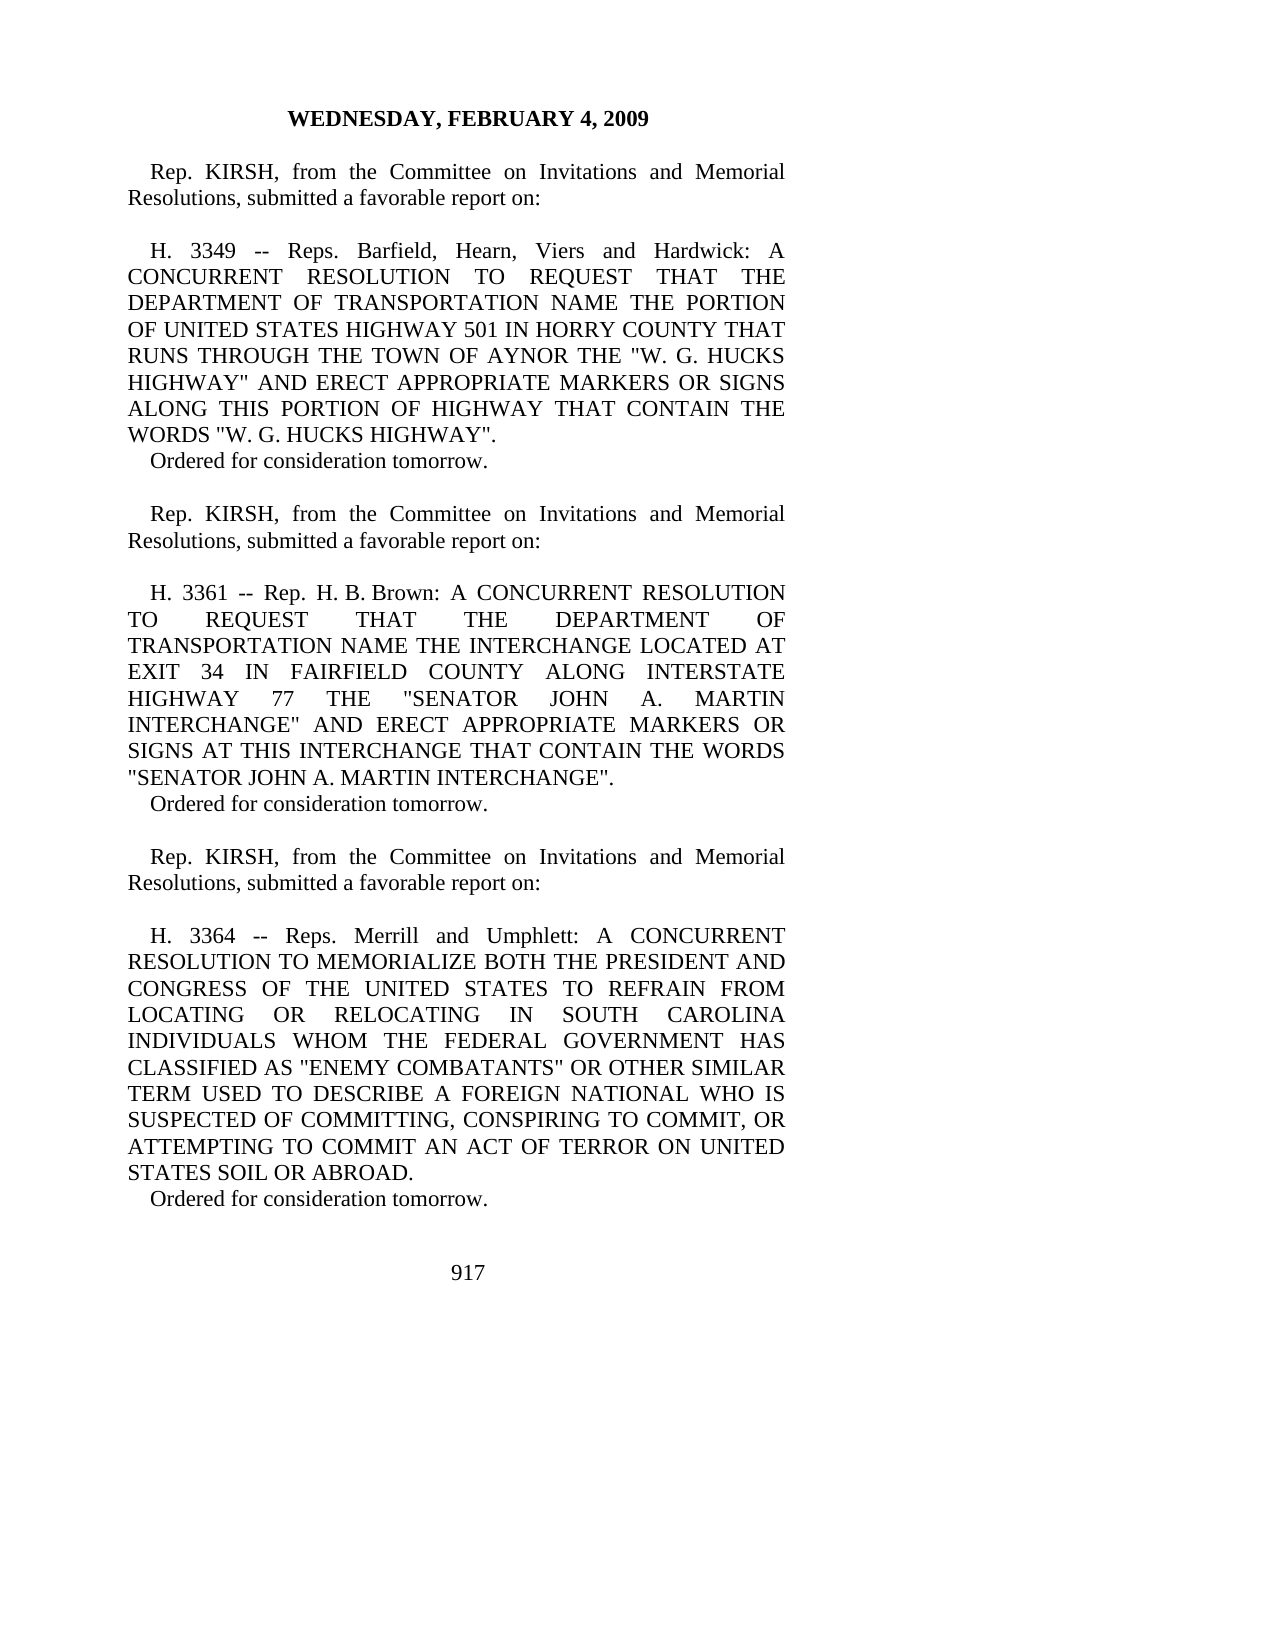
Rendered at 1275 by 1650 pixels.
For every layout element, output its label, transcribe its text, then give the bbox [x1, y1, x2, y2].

text Ordered for consideration tomorrow. [127, 790, 786, 817]
text Rep. KIRSH, from the Committee on Invitations and Memorial Resolutions, submitted a favorable report on: [127, 500, 786, 553]
text Ordered for consideration tomorrow. [127, 448, 786, 474]
text Ordered for consideration tomorrow. [127, 1186, 786, 1212]
text H. 3364 -- Reps. Merrill and Umphlett: A CONCURRENT RESOLUTION TO MEMORIALIZE BOTH THE PRESIDENT AND CONGRESS OF THE UNITED STATES TO REFRAIN FROM LOCATING OR RELOCATING IN SOUTH CAROLINA INDIVIDUALS WHOM THE FEDERAL GOVERNMENT HAS CLASSIFIED AS "ENEMY COMBATANTS" OR OTHER SIMILAR TERM USED TO DESCRIBE A FOREIGN NATIONAL WHO IS SUSPECTED OF COMMITTING, CONSPIRING TO COMMIT, OR ATTEMPTING TO COMMIT AN ACT OF TERROR ON UNITED STATES SOIL OR ABROAD. [127, 922, 786, 1186]
text Rep. KIRSH, from the Committee on Invitations and Memorial Resolutions, submitted a favorable report on: [127, 843, 786, 896]
text Rep. KIRSH, from the Committee on Invitations and Memorial Resolutions, submitted a favorable report on: [127, 158, 786, 210]
text H. 3349 -- Reps. Barfield, Hearn, Viers and Hardwick: A CONCURRENT RESOLUTION TO REQUEST THAT THE DEPARTMENT OF TRANSPORTATION NAME THE PORTION OF UNITED STATES HIGHWAY 501 IN HORRY COUNTY THAT RUNS THROUGH THE TOWN OF AYNOR THE "W. G. HUCKS HIGHWAY" AND ERECT APPROPRIATE MARKERS OR SIGNS ALONG THIS PORTION OF HIGHWAY THAT CONTAIN THE WORDS "W. G. HUCKS HIGHWAY". [127, 237, 786, 448]
text H. 3361 -- Rep. H. B. Brown: A CONCURRENT RESOLUTION TO REQUEST THAT THE DEPARTMENT OF TRANSPORTATION NAME THE INTERCHANGE LOCATED AT EXIT 34 IN FAIRFIELD COUNTY ALONG INTERSTATE HIGHWAY 77 THE "SENATOR JOHN A. MARTIN INTERCHANGE" AND ERECT APPROPRIATE MARKERS OR SIGNS AT THIS INTERCHANGE THAT CONTAIN THE WORDS "SENATOR JOHN A. MARTIN INTERCHANGE". [127, 579, 786, 790]
